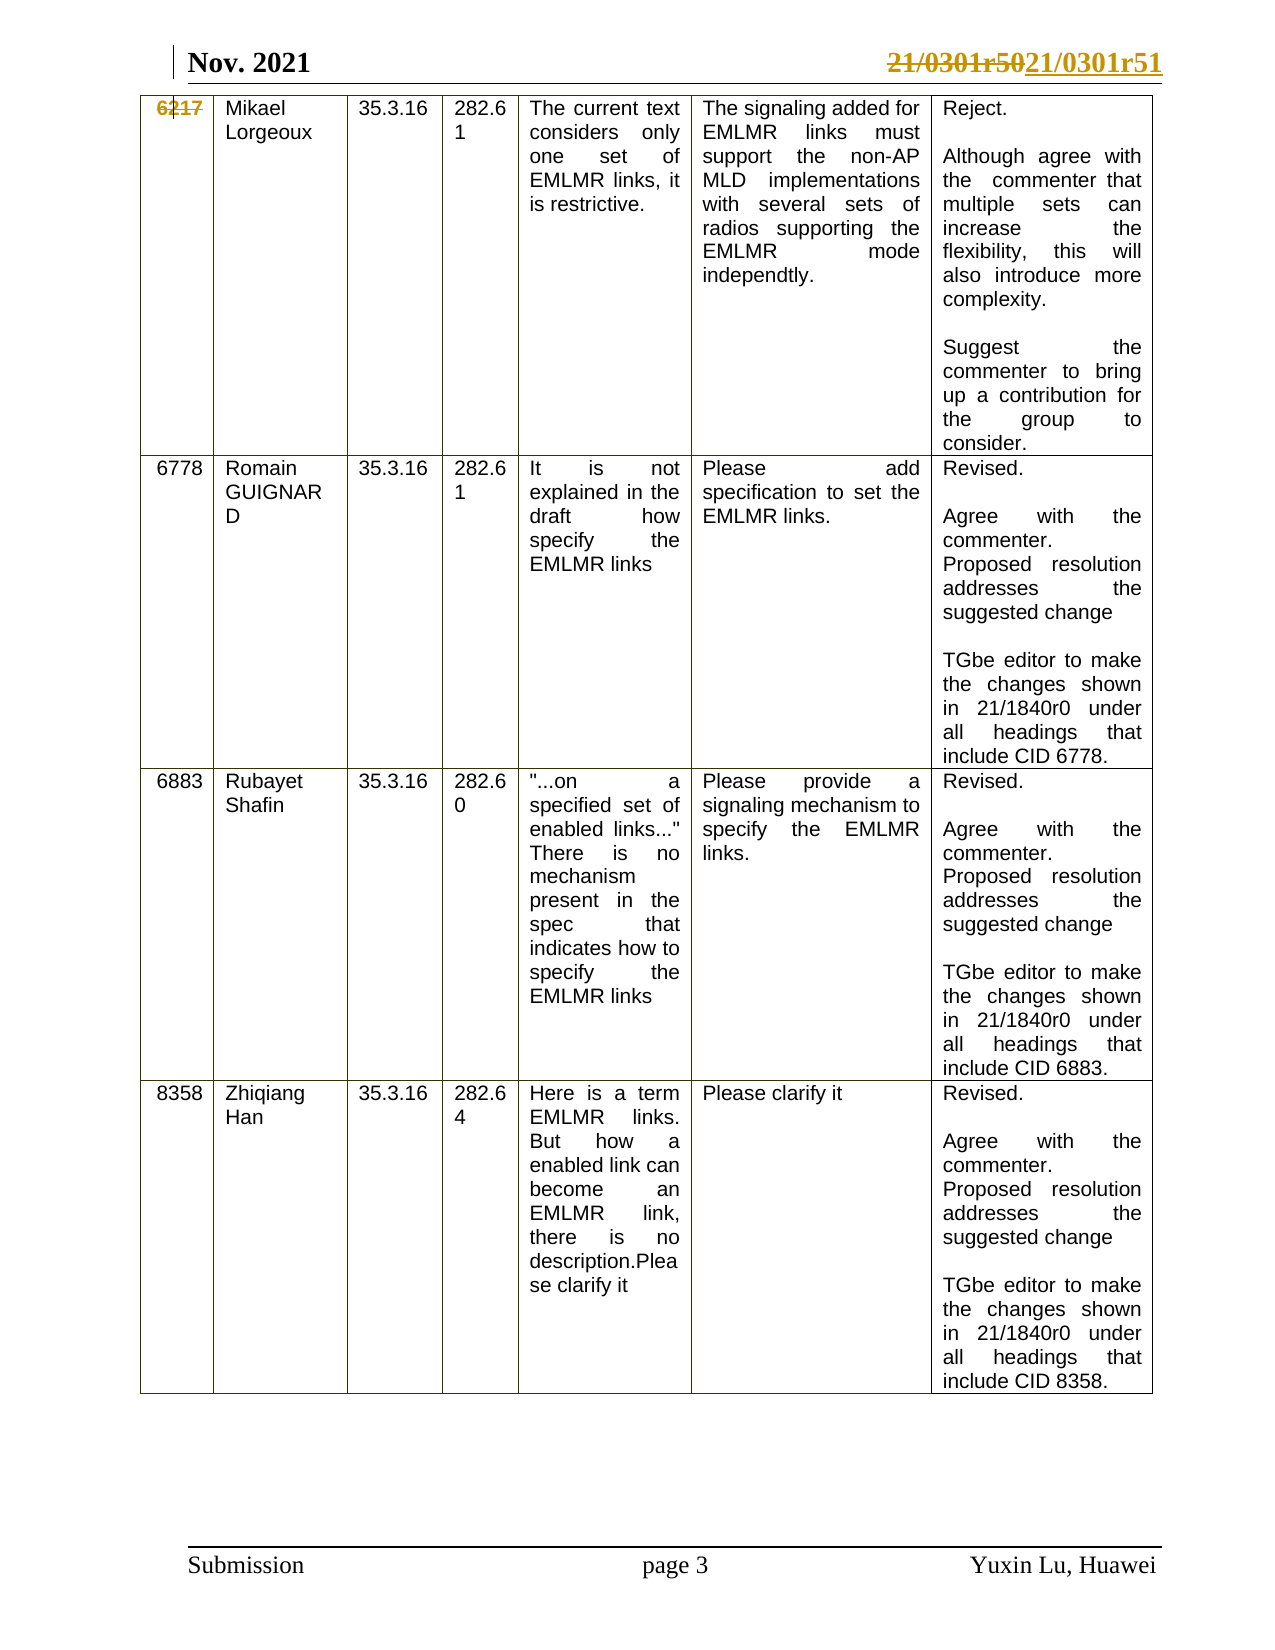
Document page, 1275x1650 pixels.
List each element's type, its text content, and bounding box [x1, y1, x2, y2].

table_cell Revised. Agree with the commenter. Proposed resolution addresses the suggested change TGbe editor to make the changes shown in 21/1840r0 under all headings that include CID 6778. [932, 456, 1152, 767]
table_cell Revised. Agree with the commenter. Proposed resolution addresses the suggested change TGbe editor to make the changes shown in 21/1840r0 under all headings that include CID 6883. [932, 769, 1152, 1080]
table_cell 6883 [141, 769, 213, 1080]
table_cell 35.3.16 [348, 769, 442, 1080]
table_cell Zhiqiang Han [214, 1081, 347, 1392]
table_cell 282.61 [443, 456, 518, 767]
table_cell 6778 [141, 456, 213, 767]
table_cell Romain GUIGNARD [214, 456, 347, 767]
table_cell 282.61 [443, 96, 518, 455]
table_cell It is not explained in the draft how specify the EMLMR links [519, 456, 691, 767]
table_cell Revised. Agree with the commenter. Proposed resolution addresses the suggested change TGbe editor to make the changes shown in 21/1840r0 under all headings that include CID 8358. [932, 1081, 1152, 1392]
table_cell Please add specification to set the EMLMR links. [692, 456, 931, 767]
table_cell Reject. Although agree with the commenter that multiple sets can increase the flexibility, this will also introduce more complexity. Suggest the commenter to bring up a contribution for the group to consider. [932, 96, 1152, 455]
table_cell Here is a term EMLMR links. But how a enabled link can become an EMLMR link, there is no description.Please clarify it [519, 1081, 691, 1392]
table_cell 6217 [141, 96, 213, 455]
table_cell The signaling added for EMLMR links must support the non-AP MLD implementations with several sets of radios supporting the EMLMR mode independtly. [692, 96, 931, 455]
table_cell Rubayet Shafin [214, 769, 347, 1080]
table_cell 35.3.16 [348, 1081, 442, 1392]
table_cell Mikael Lorgeoux [214, 96, 347, 455]
table_cell 35.3.16 [348, 456, 442, 767]
table_cell Please provide a signaling mechanism to specify the EMLMR links. [692, 769, 931, 1080]
table_cell Please clarify it [692, 1081, 931, 1392]
table_cell "...on a specified set of enabled links..." There is no mechanism present in the spec that indicates how to specify the EMLMR links [519, 769, 691, 1080]
table_cell 282.64 [443, 1081, 518, 1392]
table_cell 282.60 [443, 769, 518, 1080]
table_cell 8358 [141, 1081, 213, 1392]
table_cell 35.3.16 [348, 96, 442, 455]
table_cell The current text considers only one set of EMLMR links, it is restrictive. [519, 96, 691, 455]
